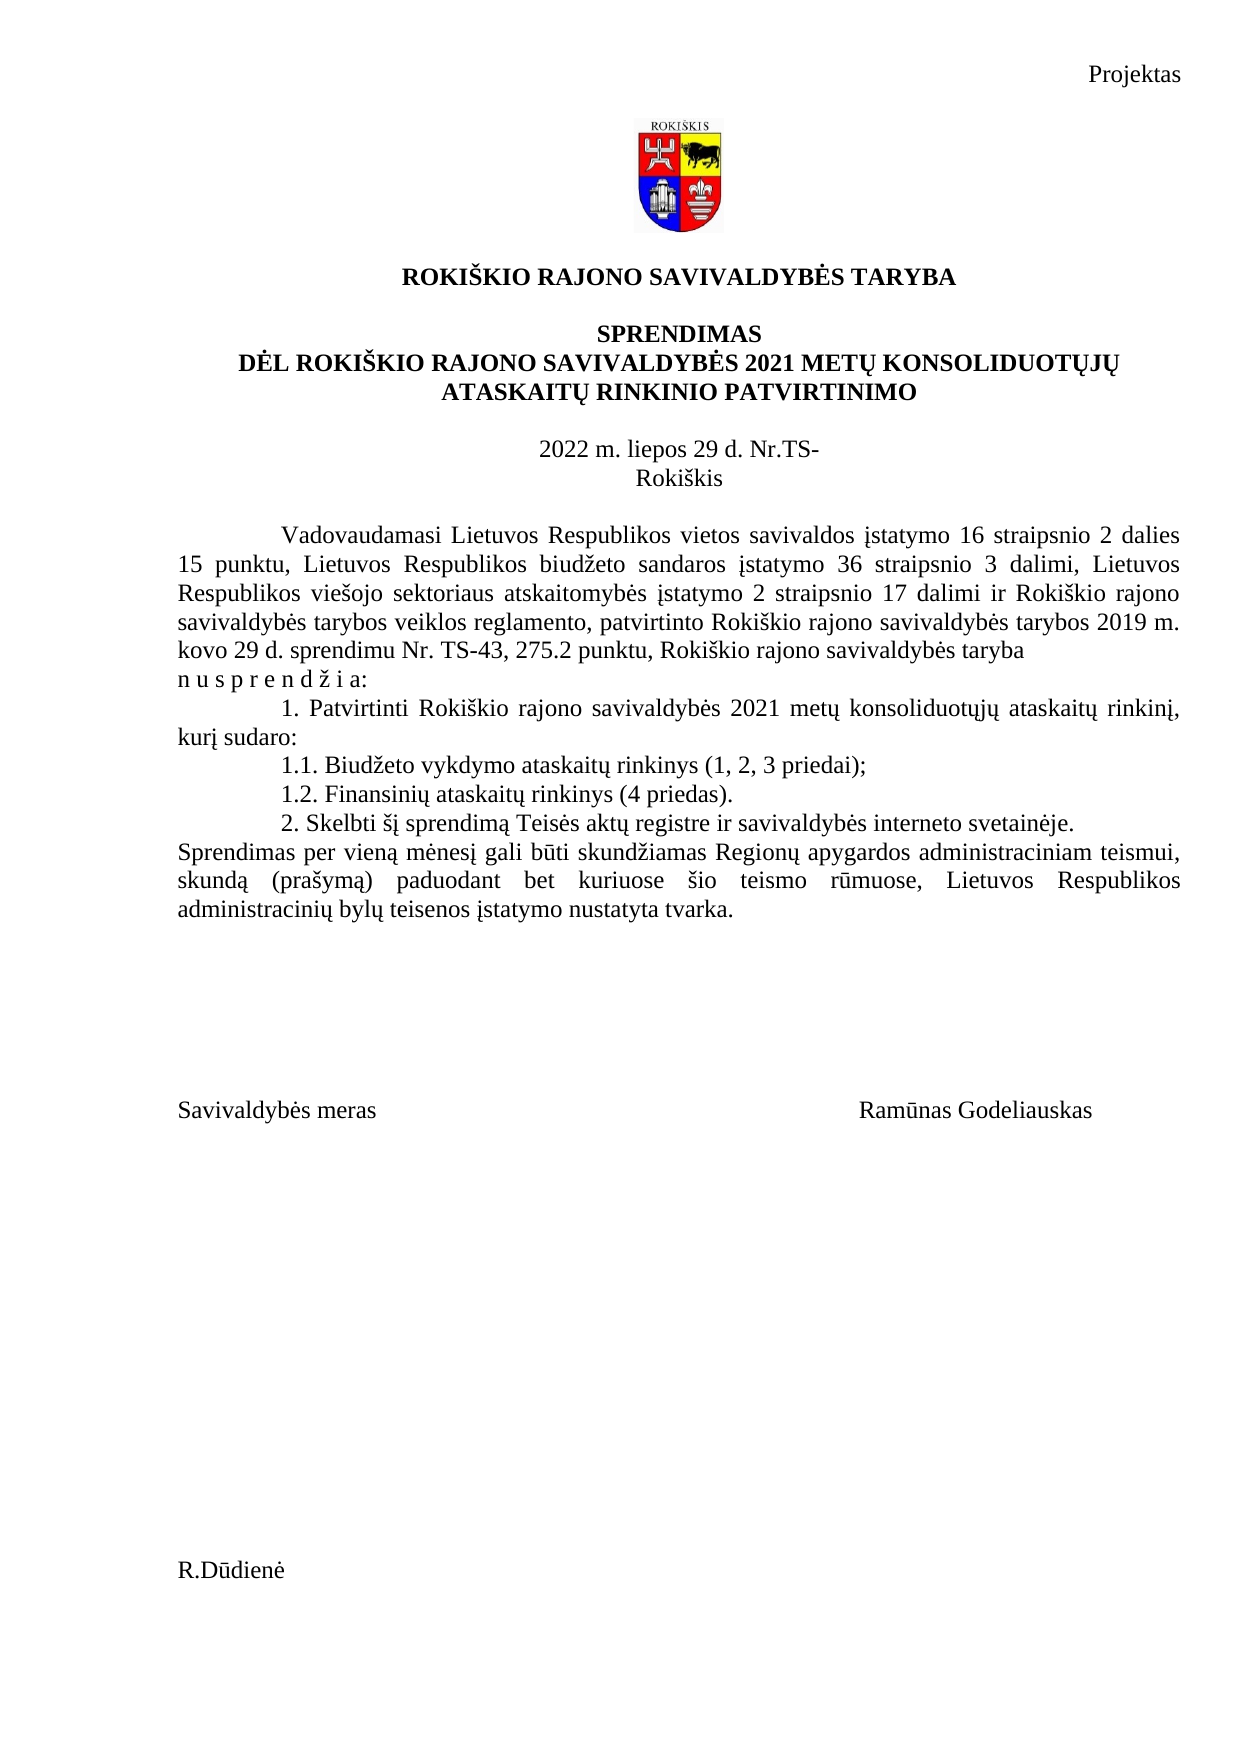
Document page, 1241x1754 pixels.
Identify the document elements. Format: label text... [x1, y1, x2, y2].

text Sprendimas per vieną mėnesį gali būti skundžiamas Regionų apygardos administraciniam teismui, skundą (prašymą) paduodant bet kuriuose šio teismo rūmuose, Lietuvos Respublikos administracinių bylų teisenos įstatymo nustatyta tvarka. [177, 837, 1181, 923]
text Rokiškis [177, 463, 1181, 492]
text 1. Patvirtinti Rokiškio rajono savivaldybės 2021 metų konsoliduotųjų ataskaitų rinkinį, kurį sudaro: [177, 693, 1181, 751]
text 2. Skelbti šį sprendimą Teisės aktų registre ir savivaldybės interneto svetainėje. [177, 808, 1181, 837]
text 1.2. Finansinių ataskaitų rinkinys (4 priedas). [177, 779, 1181, 808]
text SPRENDIMAS [177, 319, 1181, 348]
text n u s p r e n d ž i a: [177, 664, 1181, 693]
text ATASKAITŲ RINKINIO PATVIRTINIMO [177, 377, 1181, 406]
text Vadovaudamasi Lietuvos Respublikos vietos savivaldos įstatymo 16 straipsnio 2 dalies 15 punktu, Lietuvos Respublikos biudžeto sandaros įstatymo 36 straipsnio 3 dalimi, Lietuvos Respublikos viešojo sektoriaus atskaitomybės įstatymo 2 straipsnio 17 dalimi ir Rokiškio rajono savivaldybės tarybos veiklos reglamento, patvirtinto Rokiškio rajono savivaldybės tarybos 2019 m. kovo 29 d. sprendimu Nr. TS-43, 275.2 punktu, Rokiškio rajono savivaldybės taryba [177, 521, 1181, 664]
text 1.1. Biudžeto vykdymo ataskaitų rinkinys (1, 2, 3 priedai); [177, 751, 1181, 779]
text DĖL ROKIŠKIO RAJONO SAVIVALDYBĖS 2021 METŲ KONSOLIDUOTŲJŲ [177, 348, 1181, 377]
text ROKIŠKIO RAJONO SAVIVALDYBĖS TARYBA [177, 262, 1181, 291]
text 2022 m. liepos 29 d. Nr.TS- [177, 434, 1181, 463]
text R.Dūdienė [177, 1556, 1181, 1584]
text Savivaldybės meras Ramūnas Godeliauskas [65, 1096, 1181, 1124]
picture [633, 118, 724, 233]
